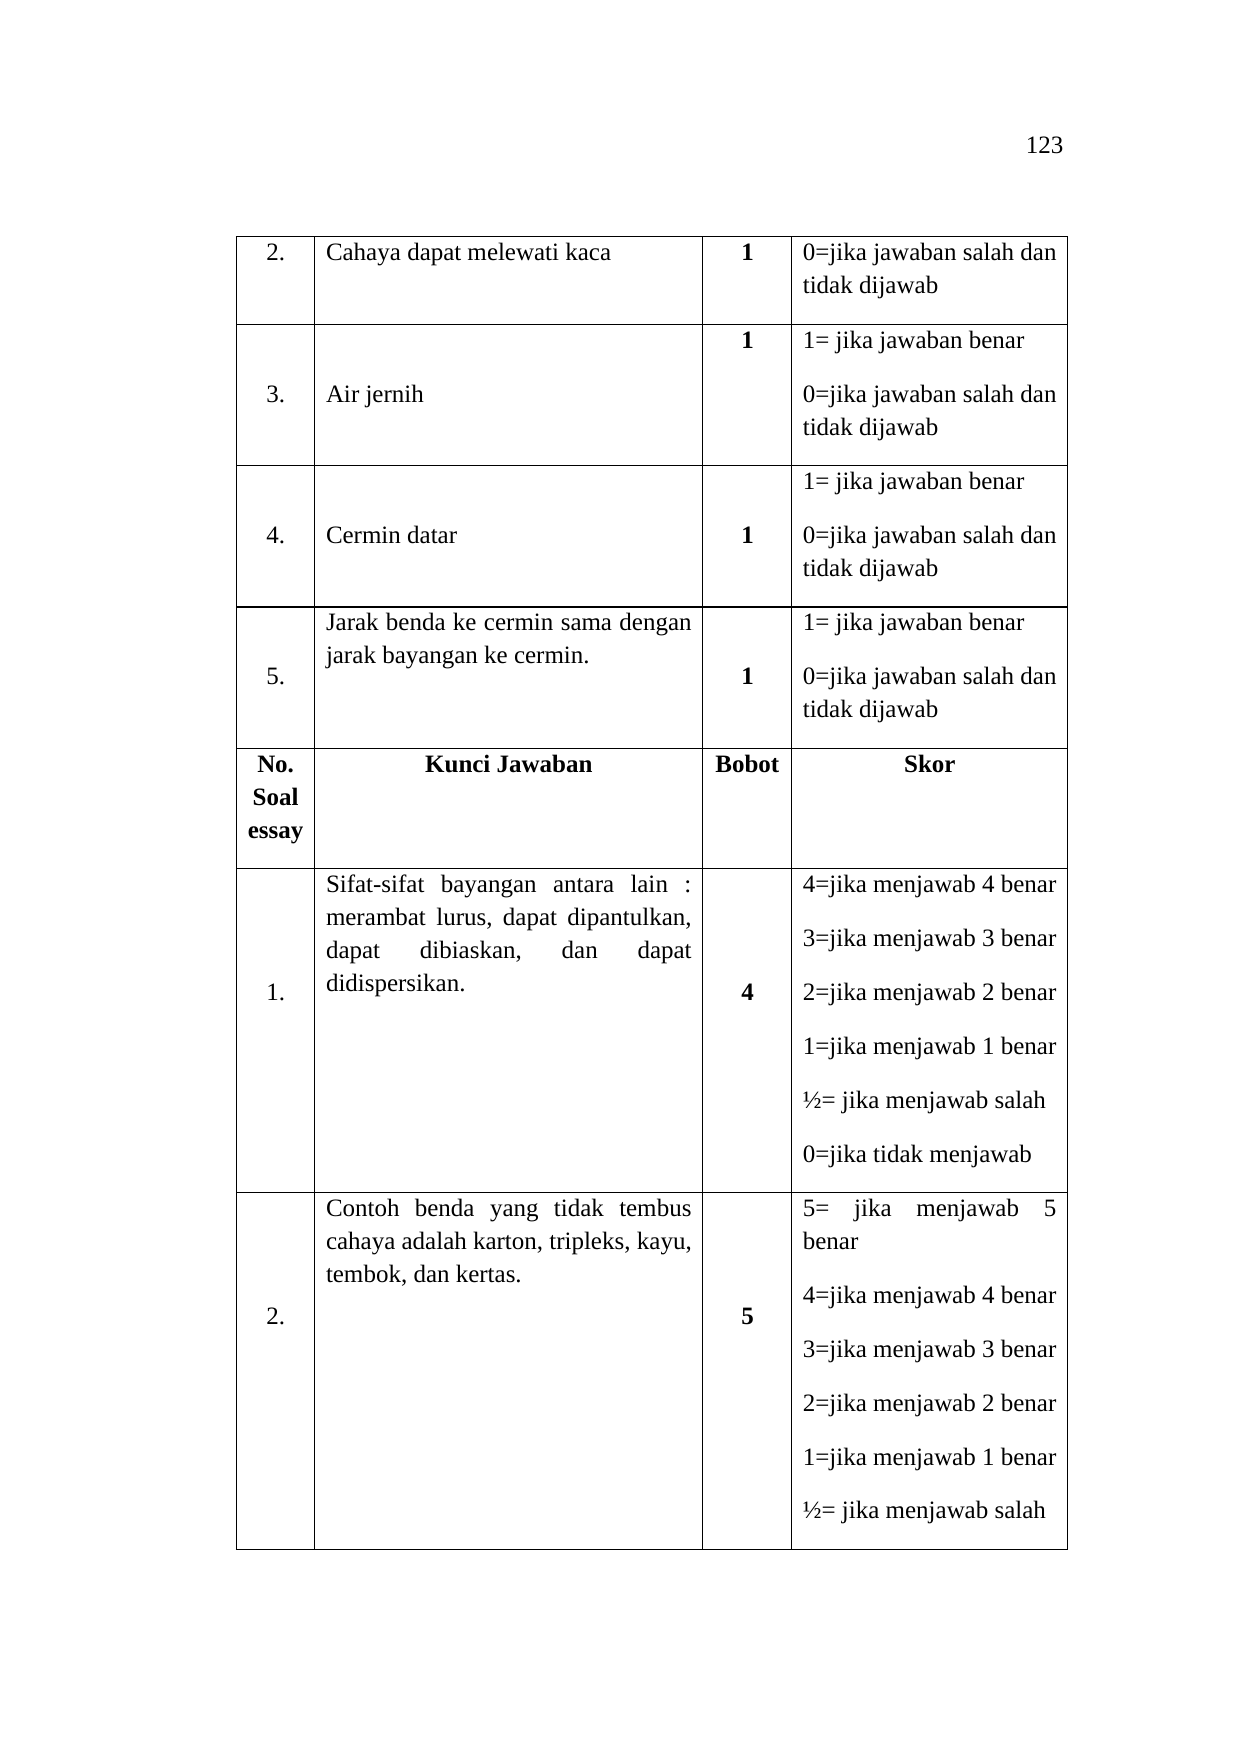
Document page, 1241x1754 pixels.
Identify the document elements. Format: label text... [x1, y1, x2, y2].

table_cell 5 [703, 1193, 791, 1549]
table_cell 2. [237, 237, 314, 324]
table_cell Cermin datar [315, 466, 702, 606]
table_cell 1 [703, 325, 791, 465]
table_cell 3. [237, 325, 314, 465]
table_cell 1= jika jawaban benar 0=jika jawaban salah dan tidak dijawab [792, 608, 1067, 748]
table_cell 1 [703, 237, 791, 324]
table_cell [315, 237, 702, 324]
table_cell Kunci Jawaban [315, 749, 702, 868]
table_cell 4 [703, 869, 791, 1192]
table_cell Sifat-sifat bayangan antara lain : merambat lurus, dapat dipantulkan, dapat dibiaskan, dan dapat didispersikan. [315, 869, 702, 1192]
table_cell 2. [237, 1193, 314, 1549]
table_cell Air jernih [315, 325, 702, 465]
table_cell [315, 1193, 702, 1549]
table_cell 1= jika jawaban benar 0=jika jawaban salah dan tidak dijawab [792, 466, 1067, 606]
table_cell Jarak benda ke cermin sama dengan jarak bayangan ke cermin. [315, 608, 702, 748]
table_cell 5. [237, 608, 314, 748]
table_cell Skor [792, 749, 1067, 868]
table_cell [792, 325, 1067, 465]
table_cell 1 [703, 608, 791, 748]
table_cell 1 [703, 466, 791, 606]
table_cell 4=jika menjawab 4 benar 3=jika menjawab 3 benar 2=jika menjawab 2 benar 1=jika menjawab 1 benar ½= jika menjawab salah 0=jika tidak menjawab [792, 869, 1067, 1192]
table_cell 1. [237, 869, 314, 1192]
table_cell No. Soal essay [237, 749, 314, 868]
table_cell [792, 237, 1067, 324]
table_cell 4. [237, 466, 314, 606]
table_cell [792, 1193, 1067, 1549]
table_cell Bobot [703, 749, 791, 868]
